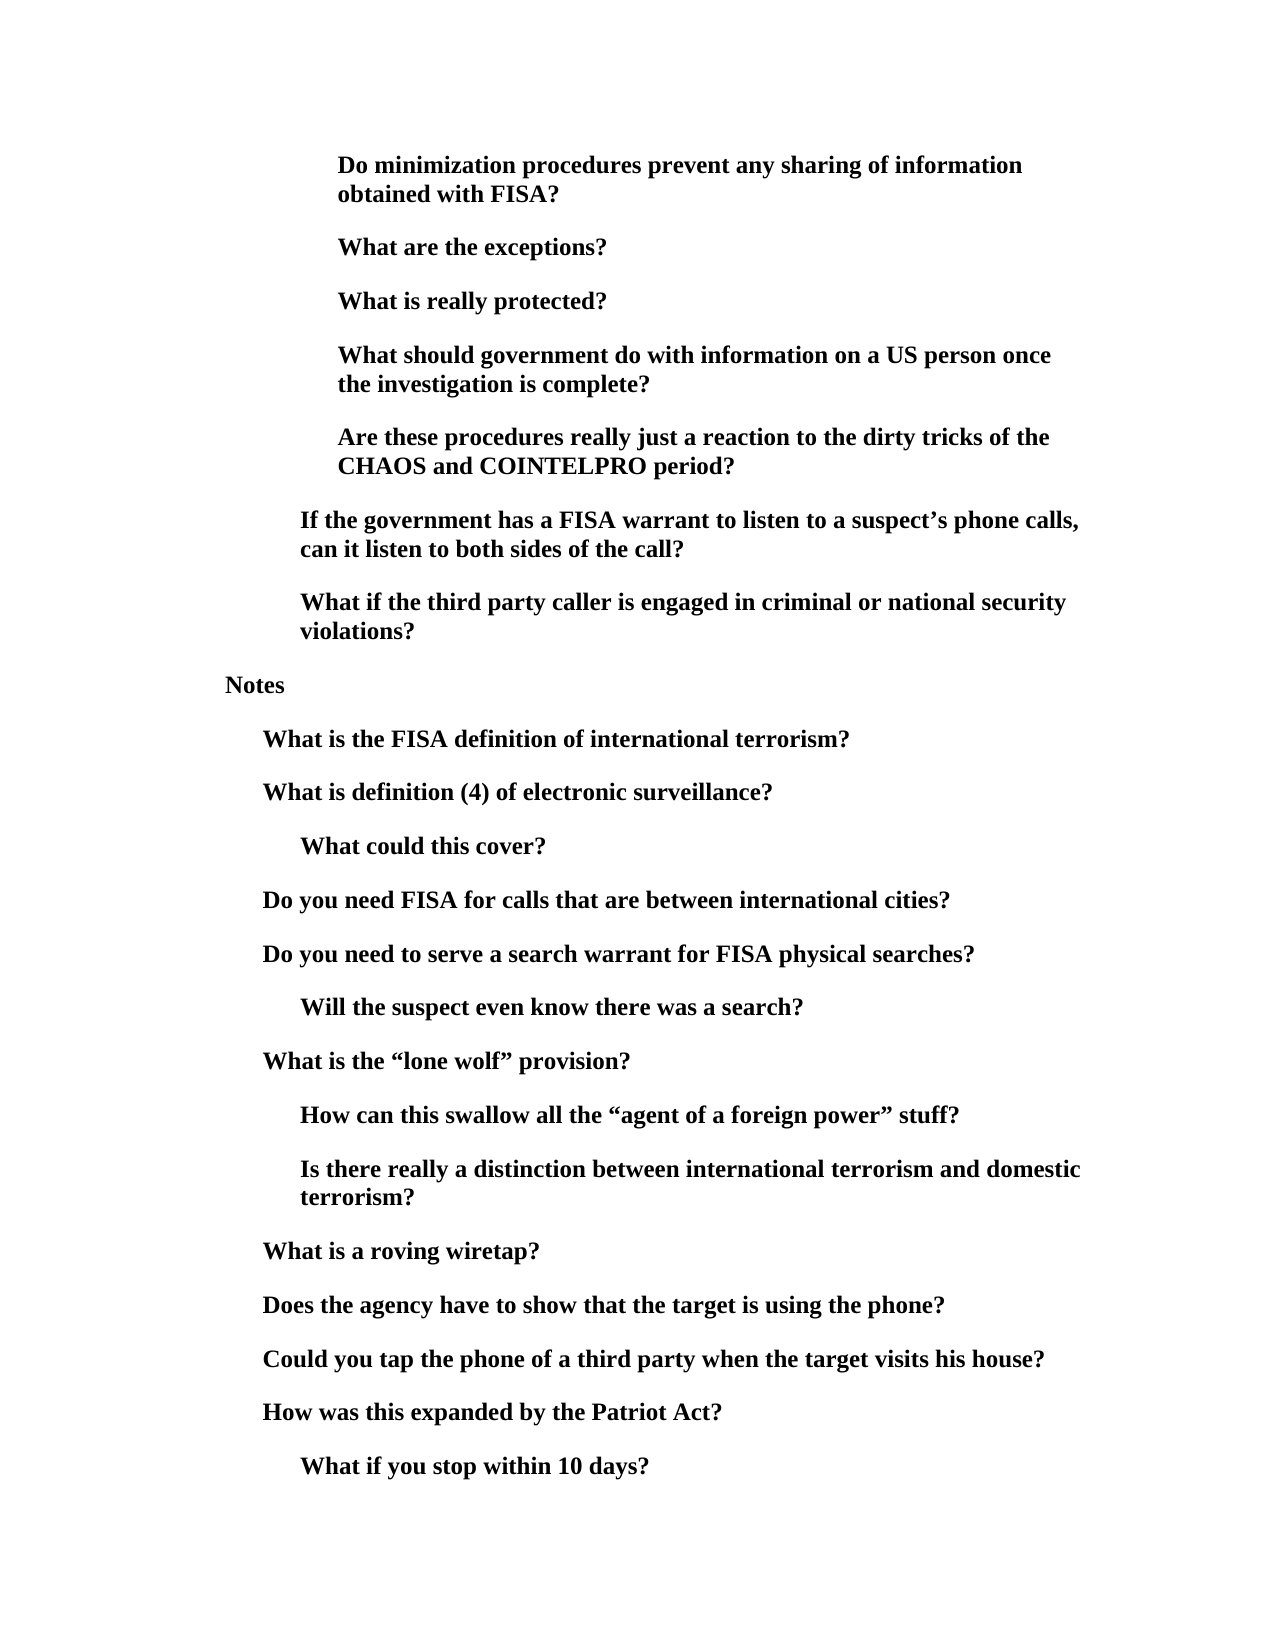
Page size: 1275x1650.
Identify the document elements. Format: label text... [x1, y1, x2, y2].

subtitle What should government do with information on a US person once the investigation is complete? [337, 340, 1087, 397]
subtitle What if you stop within 10 days? [300, 1451, 1087, 1480]
subtitle Notes [225, 670, 1087, 699]
subtitle Is there really a distinction between international terrorism and domestic terrorism? [300, 1154, 1087, 1211]
subtitle If the government has a FISA warrant to listen to a suspect’s phone calls, can it listen to both sides of the call? [300, 505, 1087, 562]
subtitle What is definition (4) of electronic surveillance? [262, 777, 1087, 806]
subtitle Will the suspect even know there was a search? [300, 992, 1087, 1021]
subtitle Could you tap the phone of a third party when the target visits his house? [262, 1344, 1087, 1372]
subtitle Are these procedures really just a reaction to the dirty tricks of the CHAOS and COINTELPRO period? [337, 422, 1087, 480]
subtitle How can this swallow all the “agent of a foreign power” stuff? [300, 1100, 1087, 1129]
subtitle What is the “lone wolf” provision? [262, 1046, 1087, 1075]
subtitle What could this cover? [300, 831, 1087, 860]
subtitle What is a roving wiretap? [262, 1236, 1087, 1265]
subtitle Do you need FISA for calls that are between international cities? [262, 885, 1087, 914]
subtitle Does the agency have to show that the target is using the phone? [262, 1290, 1087, 1319]
subtitle What if the third party caller is engaged in criminal or national security violations? [300, 587, 1087, 645]
subtitle What is really protected? [337, 286, 1087, 315]
subtitle Do minimization procedures prevent any sharing of information obtained with FISA? [337, 150, 1087, 207]
subtitle Do you need to serve a search warrant for FISA physical searches? [262, 939, 1087, 967]
subtitle How was this expanded by the Patriot Act? [262, 1397, 1087, 1426]
subtitle What is the FISA definition of international terrorism? [262, 724, 1087, 752]
subtitle What are the exceptions? [337, 232, 1087, 261]
